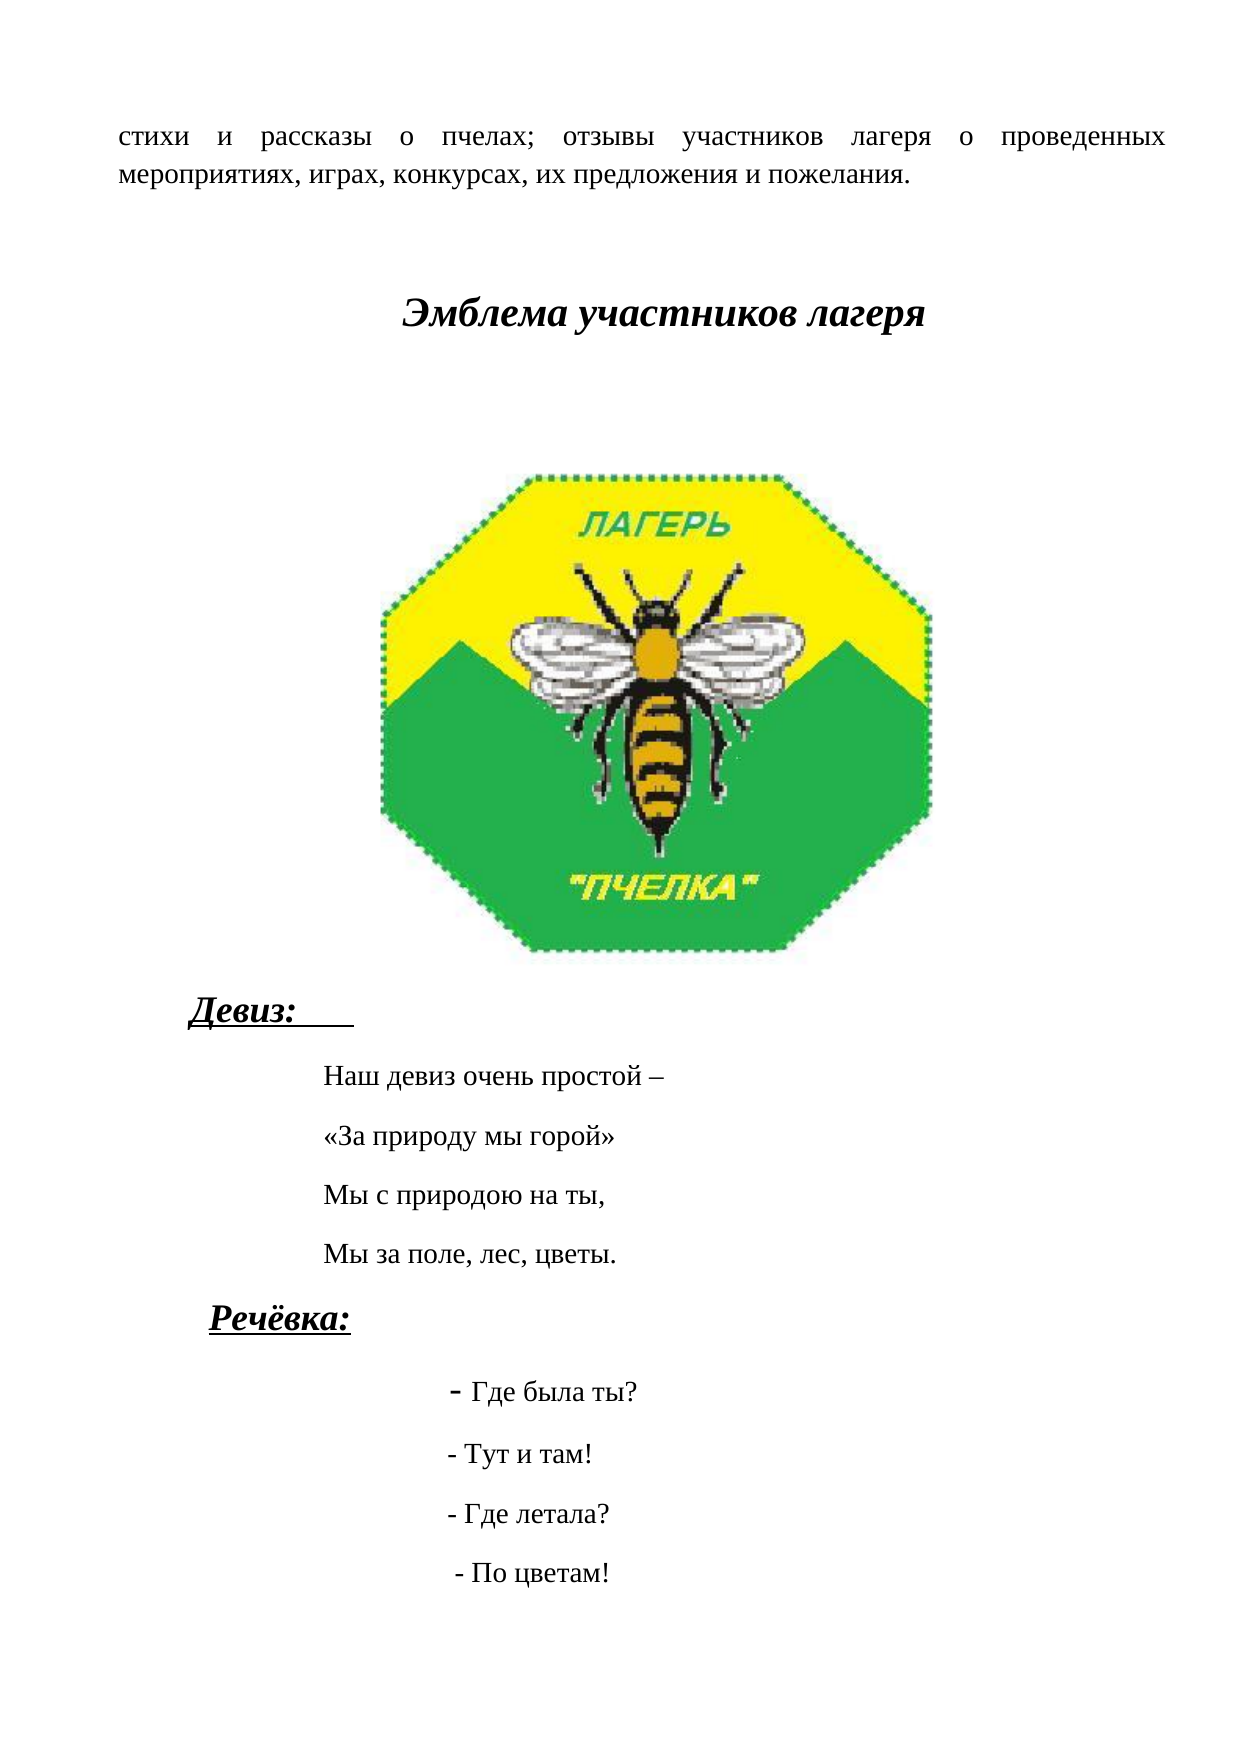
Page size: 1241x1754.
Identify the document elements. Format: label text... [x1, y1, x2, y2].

text Речёвка: [177, 1296, 1152, 1339]
text Девиз: [177, 988, 1152, 1031]
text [118, 118, 1167, 190]
text «За природу мы горой» [177, 1118, 1152, 1151]
picture [362, 460, 938, 969]
text - Где была ты? [177, 1366, 1152, 1409]
text - По цветам! [177, 1555, 1152, 1589]
text Мы за поле, лес, цветы. [177, 1236, 1152, 1270]
text - Где летала? [177, 1496, 1152, 1529]
text Эмблема участников лагеря [177, 287, 1152, 335]
text Мы с природою на ты, [177, 1177, 1152, 1211]
text Наш девиз очень простой – [177, 1058, 1152, 1092]
text - Тут и там! [177, 1437, 1152, 1470]
